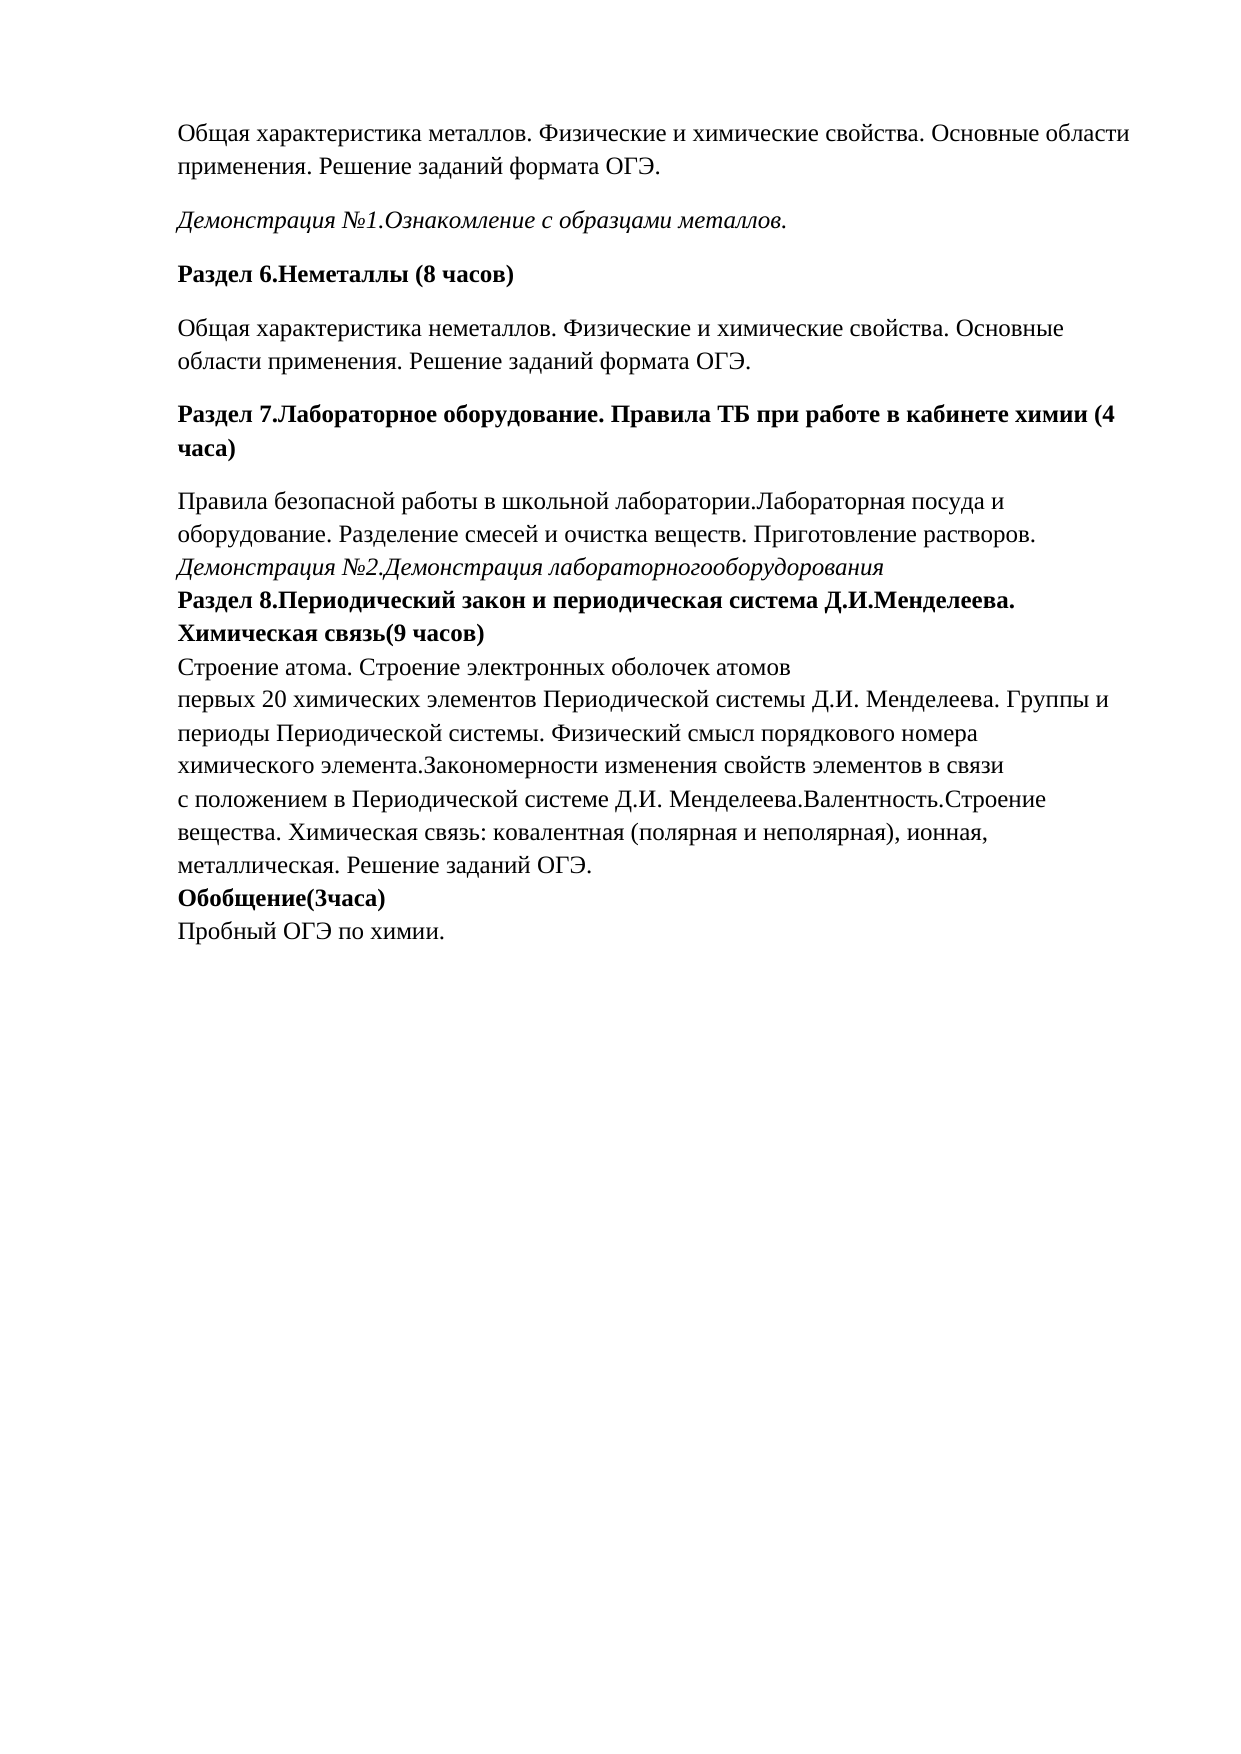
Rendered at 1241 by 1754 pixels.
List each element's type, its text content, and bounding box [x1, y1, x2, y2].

text Раздел 7.Лабораторное оборудование. Правила ТБ при работе в кабинете химии (4 часа) [177, 399, 1152, 461]
text химического элемента.Закономерности изменения свойств элементов в связи [177, 751, 1152, 779]
text Раздел 6.Неметаллы (8 часов) [177, 259, 1152, 288]
text Общая характеристика металлов. Физические и химические свойства. Основные области применения. Решение заданий формата ОГЭ. [177, 118, 1152, 180]
text Демонстрация №1.Ознакомление с образцами металлов. [177, 205, 1152, 234]
text Правила безопасной работы в школьной лаборатории.Лабораторная посуда и оборудование. Разделение смесей и очистка веществ. Приготовление растворов. [177, 486, 1152, 548]
text Раздел 8.Периодический закон и периодическая система Д.И.Менделеева. Химическая связь(9 часов) [177, 586, 1152, 647]
text Строение атома. Строение электронных оболочек атомов [177, 652, 1152, 680]
text Общая характеристика неметаллов. Физические и химические свойства. Основные области применения. Решение заданий формата ОГЭ. [177, 313, 1152, 374]
text первых 20 химических элементов Периодической системы Д.И. Менделеева. Группы и периоды Периодической системы. Физический смысл порядкового номера [177, 684, 1152, 746]
text с положением в Периодической системе Д.И. Менделеева.Валентность.Строение вещества. Химическая связь: ковалентная (полярная и неполярная), ионная, металлическая. Решение заданий ОГЭ. [177, 784, 1152, 878]
text Обобщение(3часа) [177, 883, 1152, 911]
text Пробный ОГЭ по химии. [177, 916, 1152, 944]
text Демонстрация №2.Демонстрация лабораторногооборудорования [177, 552, 1152, 581]
